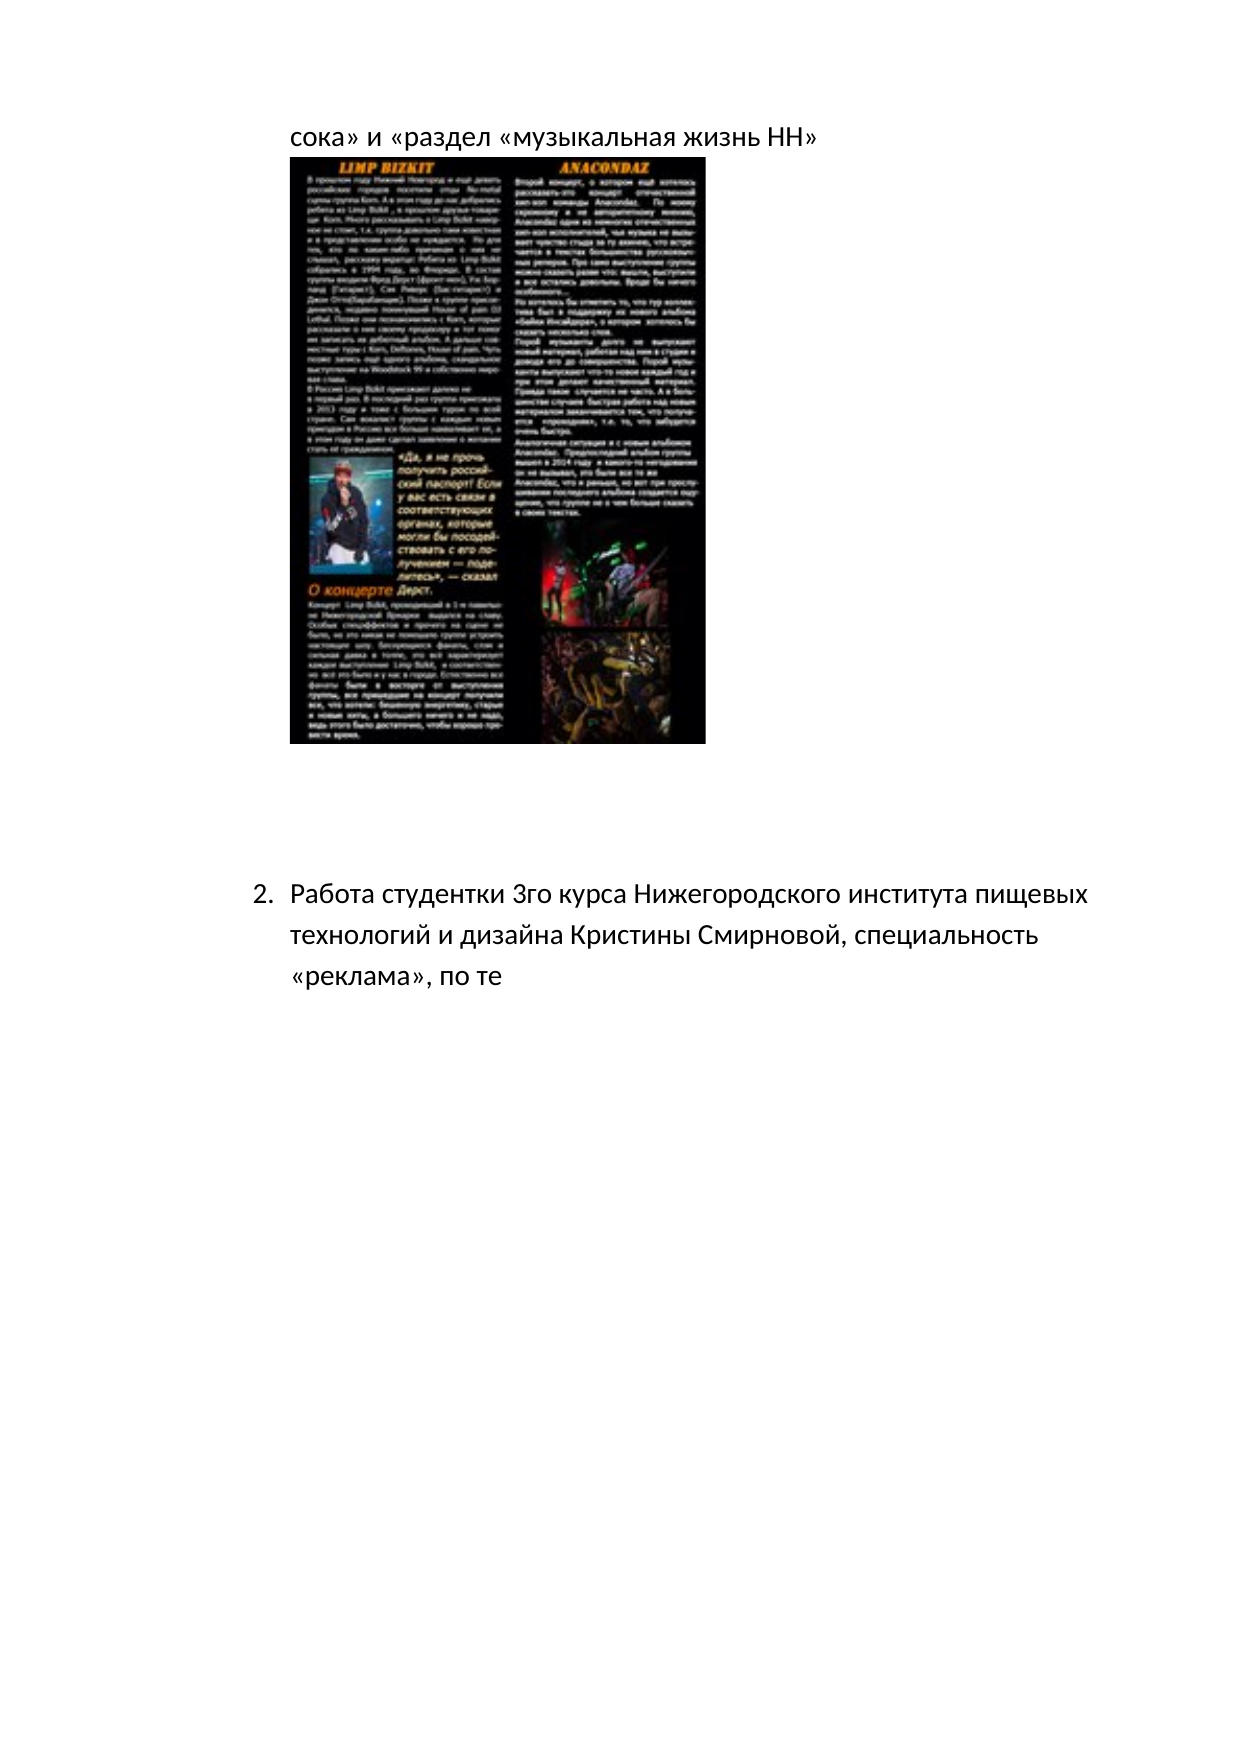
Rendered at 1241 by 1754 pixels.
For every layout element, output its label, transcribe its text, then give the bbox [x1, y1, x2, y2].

picture [289, 157, 706, 744]
list Работа студентки 3го курса Нижегородского института пищевых технологий и дизайна Кристины Смирновой, специальность «реклама», по темам «разработка собственной марки вишневого сока» - промоакция [252, 875, 1152, 992]
